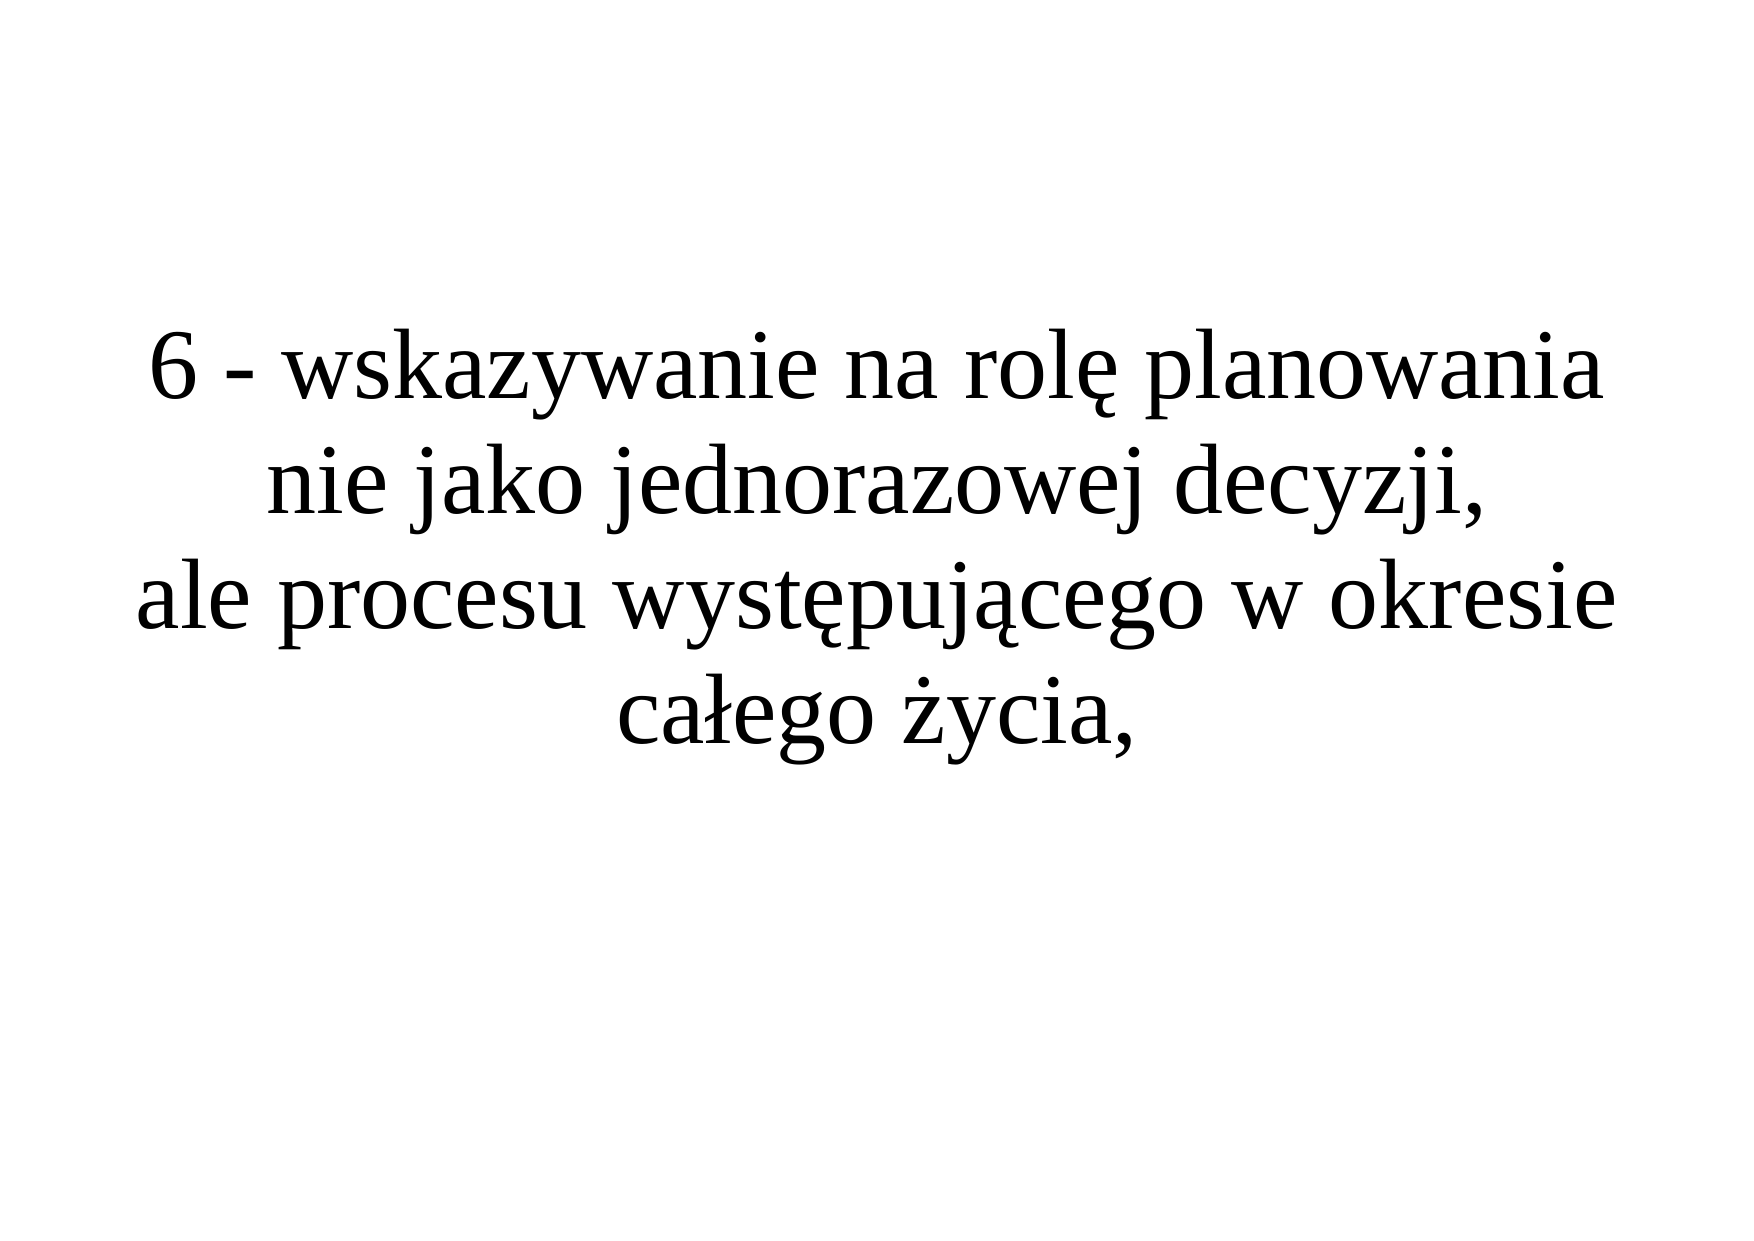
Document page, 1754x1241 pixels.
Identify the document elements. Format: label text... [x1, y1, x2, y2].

text ale procesu występującego w okresie całego życia, [75, 535, 1679, 765]
text 6 - wskazywanie na rolę planowania nie jako jednorazowej decyzji, [75, 305, 1679, 535]
